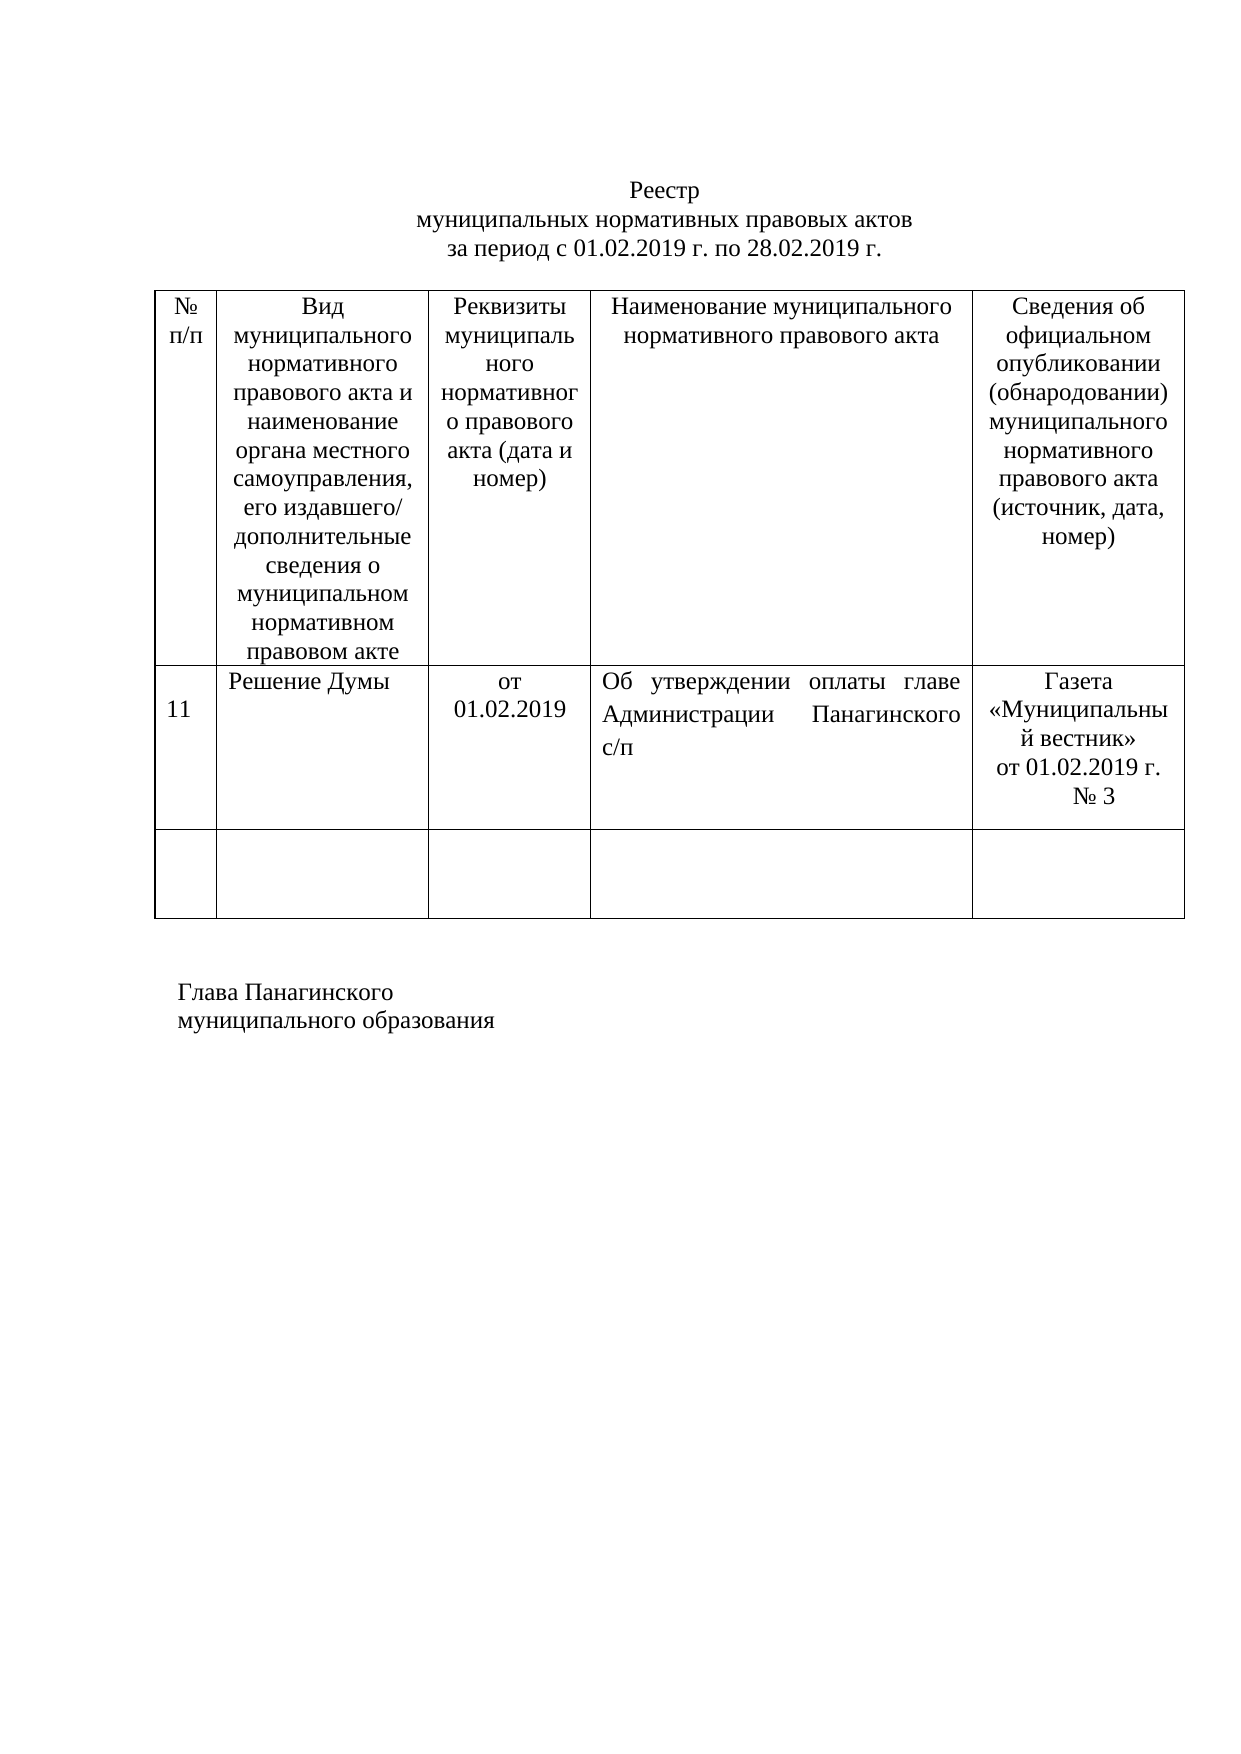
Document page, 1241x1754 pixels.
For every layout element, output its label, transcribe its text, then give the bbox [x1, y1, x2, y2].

table_cell Решение Думы [217, 666, 428, 829]
text Реестр [177, 176, 1152, 204]
table_cell Об утверждении оплаты главе Администрации Панагинского с/п [591, 666, 972, 829]
table_cell [156, 830, 216, 918]
table_header Реквизиты муниципального нормативного правового акта (дата и номер) [429, 291, 590, 665]
table_cell Газета «Муниципальный вестник» от 01.02.2019 г. № 3 [973, 666, 1184, 829]
table_header Вид муниципального нормативного правового акта и наименование органа местного самоуправления, его издавшего/ дополнительные сведения о муниципальном нормативном правовом акте [217, 291, 428, 665]
table_cell [217, 830, 428, 918]
table_header № п/п [156, 291, 216, 665]
table_cell [973, 830, 1184, 918]
table_cell от 01.02.2019 [429, 666, 590, 829]
text муниципальных нормативных правовых актов [177, 204, 1152, 233]
table_header Наименование муниципального нормативного правового акта [591, 291, 972, 665]
table_cell [591, 830, 972, 918]
table_header Сведения об официальном опубликовании (обнародовании) муниципального нормативного правового акта (источник, дата, номер) [973, 291, 1184, 665]
text Глава Панагинского [177, 977, 1152, 1005]
text за период с 01.02.2019 г. по 28.02.2019 г. [177, 233, 1152, 290]
table_cell [429, 830, 590, 918]
text муниципального образования [177, 1005, 1152, 1034]
table_cell 11 [156, 666, 216, 829]
